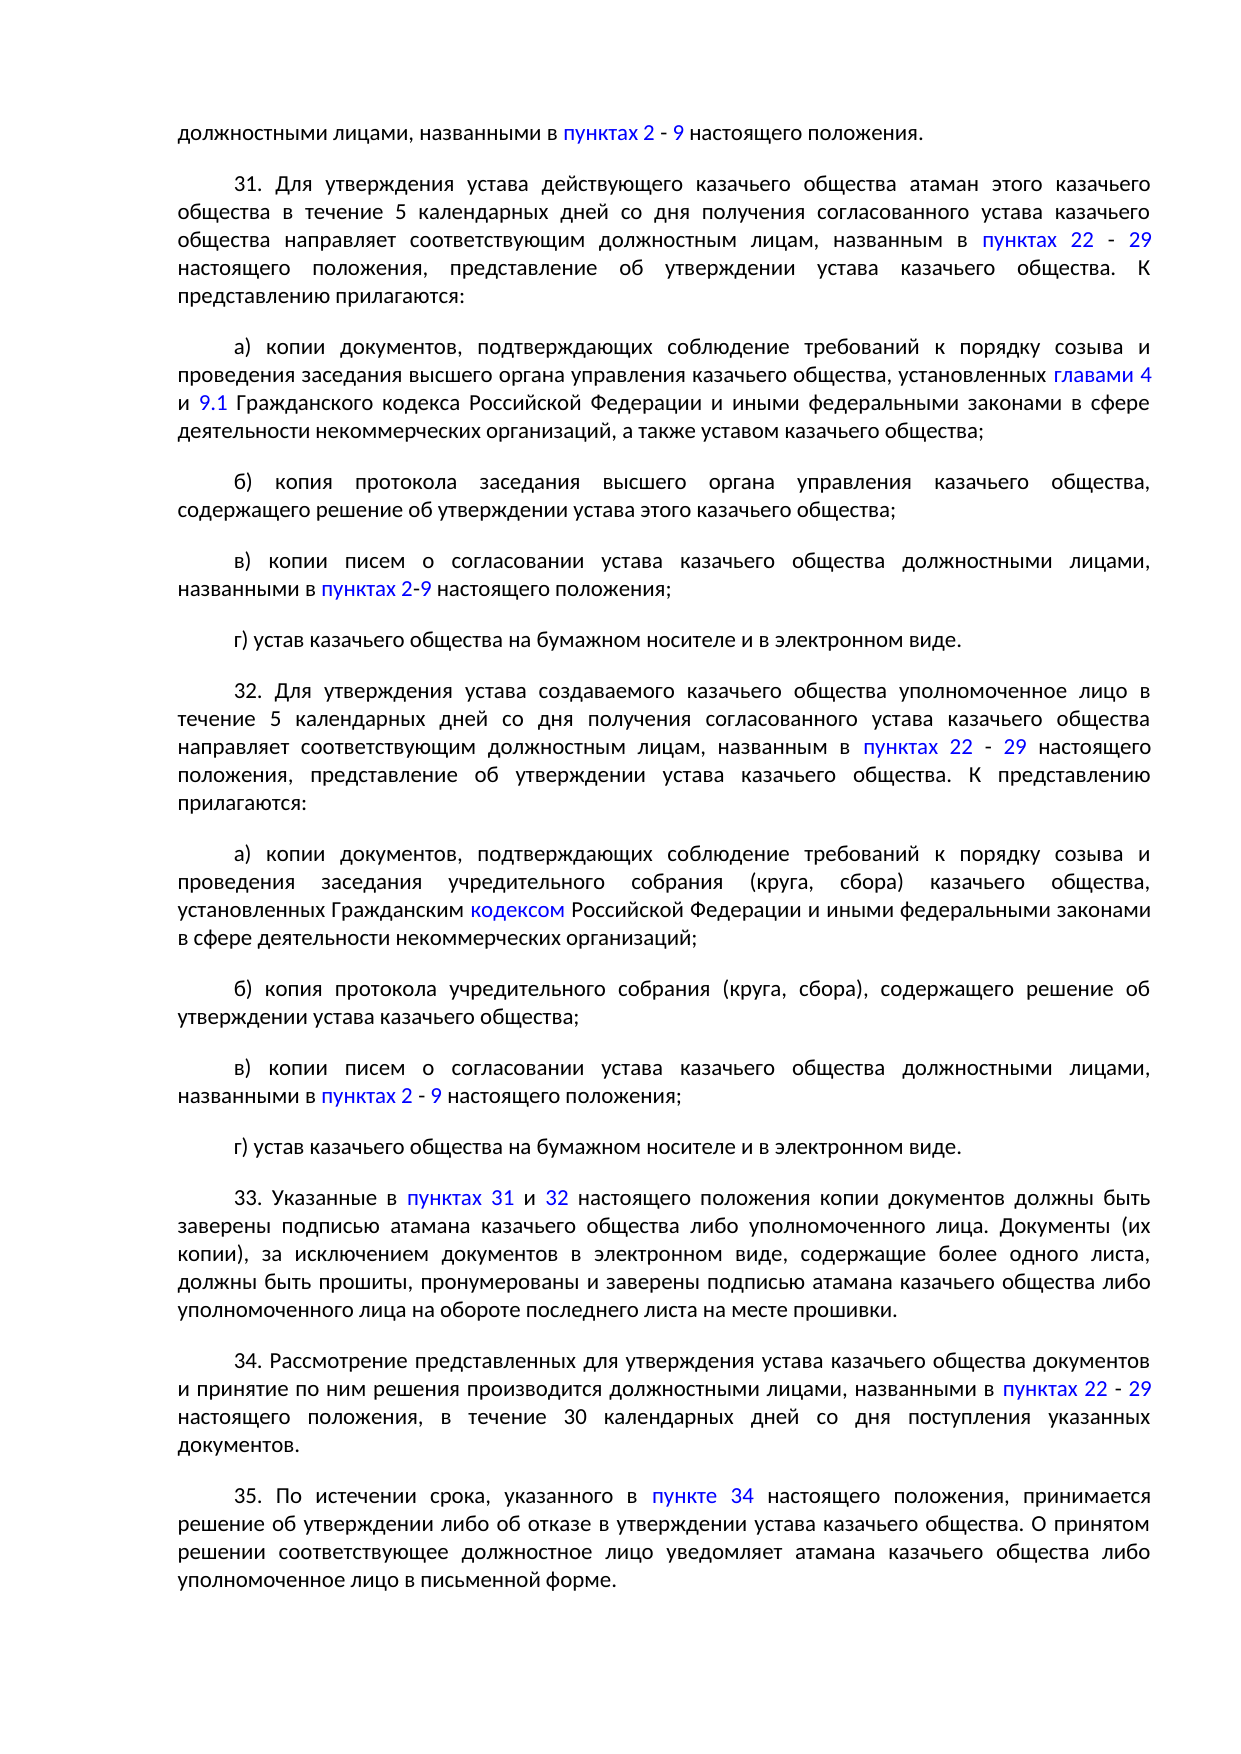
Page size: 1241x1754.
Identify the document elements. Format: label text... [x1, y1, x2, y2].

text 34. Рассмотрение представленных для утверждения устава казачьего общества документов и принятие по ним решения производится должностными лицами, названными в пунктах 22 - 29 настоящего положения, в течение 30 календарных дней со дня поступления указанных документов. [177, 1346, 1152, 1458]
text б) копия протокола заседания высшего органа управления казачьего общества, содержащего решение об утверждении устава этого казачьего общества; [177, 467, 1152, 523]
text 33. Указанные в пунктах 31 и 32 настоящего положения копии документов должны быть заверены подписью атамана казачьего общества либо уполномоченного лица. Документы (их копии), за исключением документов в электронном виде, содержащие более одного листа, должны быть прошиты, пронумерованы и заверены подписью атамана казачьего общества либо уполномоченного лица на обороте последнего листа на месте прошивки. [177, 1183, 1152, 1323]
text б) копия протокола учредительного собрания (круга, сбора), содержащего решение об утверждении устава казачьего общества; [177, 974, 1152, 1030]
text г) устав казачьего общества на бумажном носителе и в электронном виде. [177, 1132, 1152, 1160]
text 32. Для утверждения устава создаваемого казачьего общества уполномоченное лицо в течение 5 календарных дней со дня получения согласованного устава казачьего общества направляет соответствующим должностным лицам, названным в пунктах 22 - 29 настоящего положения, представление об утверждении устава казачьего общества. К представлению прилагаются: [177, 676, 1152, 816]
text в) копии писем о согласовании устава казачьего общества должностными лицами, названными в пунктах 2-9 настоящего положения; [177, 546, 1152, 602]
text 31. Для утверждения устава действующего казачьего общества атаман этого казачьего общества в течение 5 календарных дней со дня получения согласованного устава казачьего общества направляет соответствующим должностным лицам, названным в пунктах 22 - 29 настоящего положения, представление об утверждении устава казачьего общества. К представлению прилагаются: [177, 169, 1152, 309]
text 35. По истечении срока, указанного в пункте 34 настоящего положения, принимается решение об утверждении либо об отказе в утверждении устава казачьего общества. О принятом решении соответствующее должностное лицо уведомляет атамана казачьего общества либо уполномоченное лицо в письменной форме. [177, 1481, 1152, 1593]
text г) устав казачьего общества на бумажном носителе и в электронном виде. [177, 625, 1152, 653]
text а) копии документов, подтверждающих соблюдение требований к порядку созыва и проведения заседания учредительного собрания (круга, сбора) казачьего общества, установленных Гражданским кодексом Российской Федерации и иными федеральными законами в сфере деятельности некоммерческих организаций; [177, 839, 1152, 951]
text в) копии писем о согласовании устава казачьего общества должностными лицами, названными в пунктах 2 - 9 настоящего положения; [177, 1053, 1152, 1109]
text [177, 118, 1152, 146]
text а) копии документов, подтверждающих соблюдение требований к порядку созыва и проведения заседания высшего органа управления казачьего общества, установленных главами 4 и 9.1 Гражданского кодекса Российской Федерации и иными федеральными законами в сфере деятельности некоммерческих организаций, а также уставом казачьего общества; [177, 332, 1152, 444]
